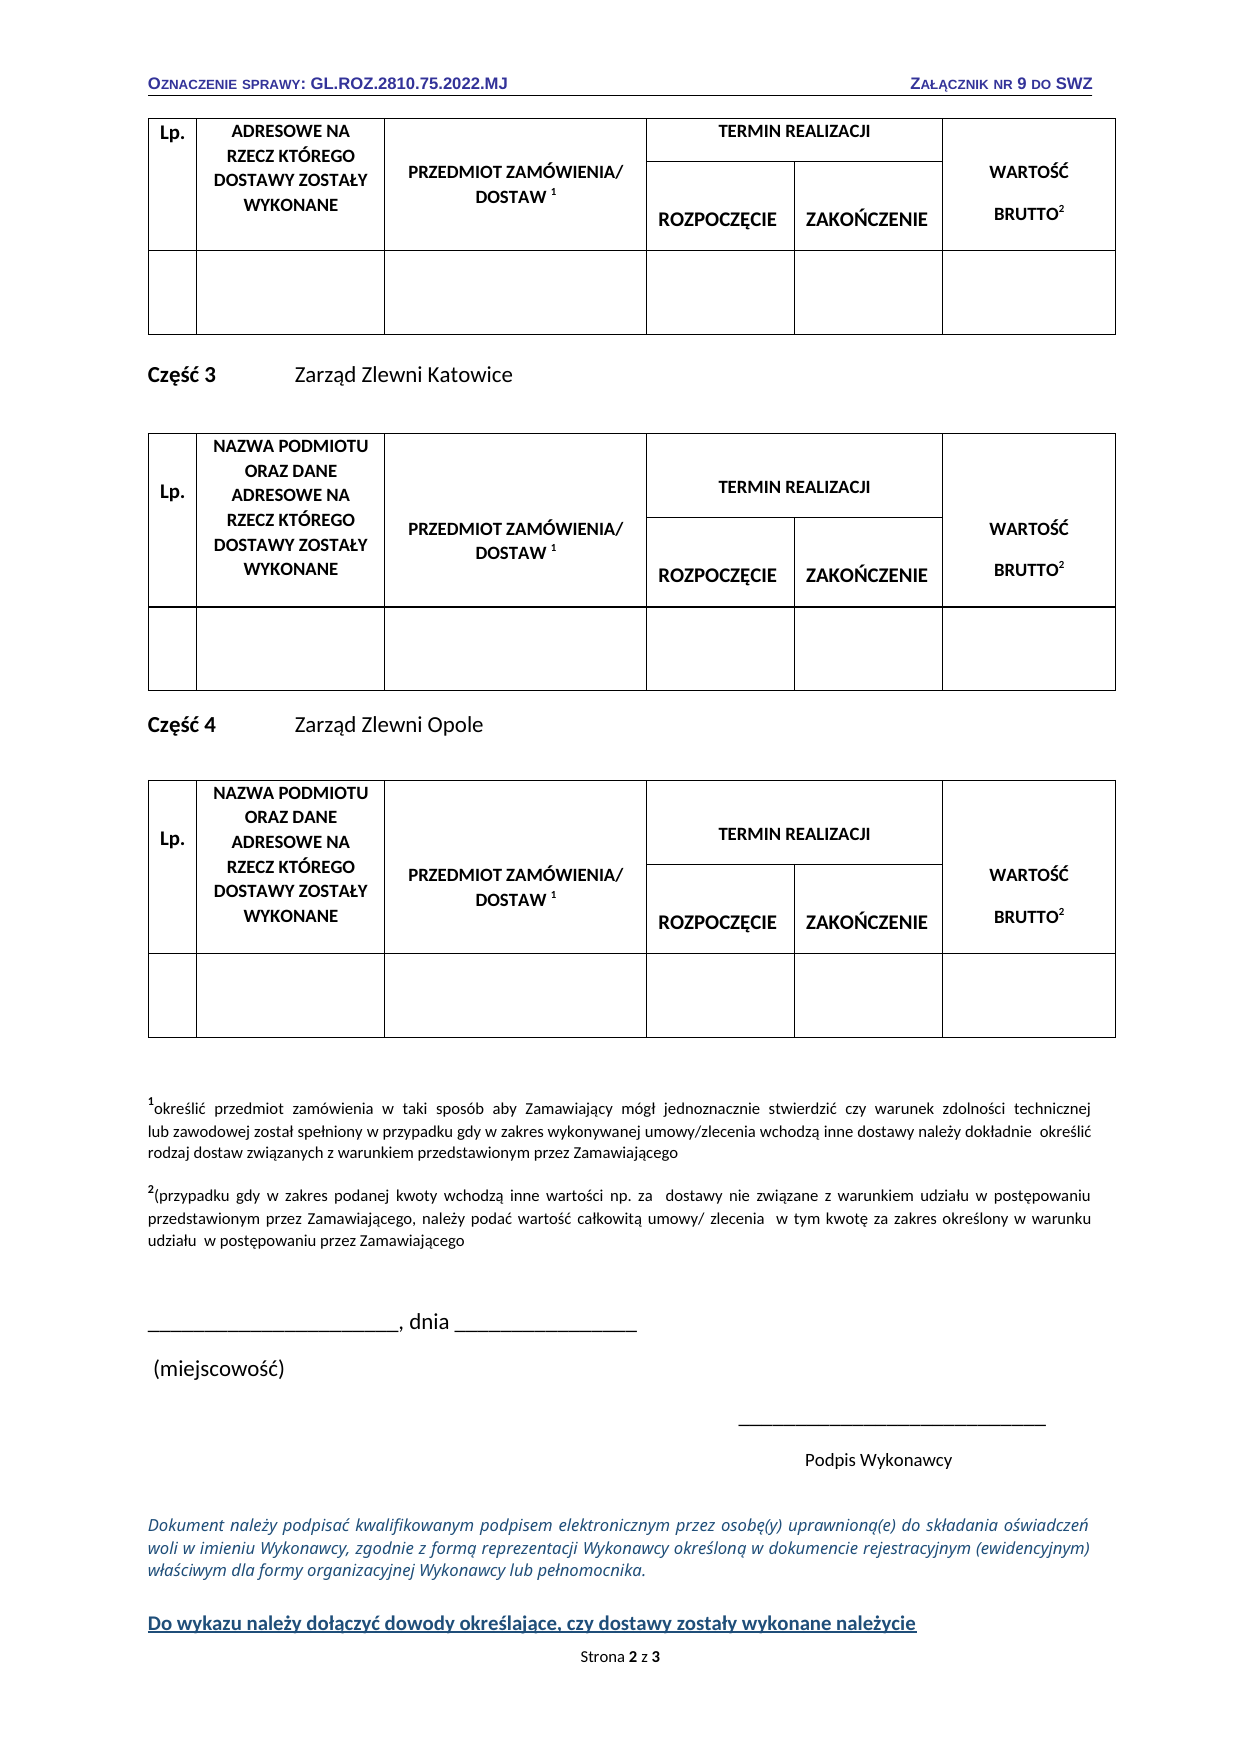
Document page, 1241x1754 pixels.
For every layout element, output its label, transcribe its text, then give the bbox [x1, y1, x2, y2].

table_cell [197, 251, 384, 334]
table_cell [647, 608, 794, 690]
table_header Lp. [149, 119, 196, 250]
table_header WARTOŚĆ BRUTTO2 [943, 119, 1115, 250]
table_header WARTOŚĆ BRUTTO2 [943, 434, 1115, 606]
text 2(przypadku gdy w zakres podanej kwoty wchodzą inne wartości np. za dostawy nie związane z warunkiem udziału w postępowaniu przedstawionym przez Zamawiającego, należy podać wartość całkowitą umowy/ zlecenia w tym kwotę za zakres określony w warunku udziału w postępowaniu przez Zamawiającego [148, 1181, 1092, 1250]
table_cell [385, 608, 646, 690]
table_cell [647, 954, 794, 1037]
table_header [385, 119, 646, 250]
table_header WARTOŚĆ BRUTTO2 [943, 781, 1115, 953]
table_header NAZWA PODMIOTU ORAZ DANE ADRESOWE NA RZECZ KTÓREGO DOSTAWY ZOSTAŁY WYKONANE [197, 781, 384, 953]
text Część 3 Zarząd Zlewni Katowice [148, 360, 1092, 388]
table_cell [795, 251, 942, 334]
table_cell [149, 608, 196, 690]
text 1określić przedmiot zamówienia w taki sposób aby Zamawiający mógł jednoznacznie stwierdzić czy warunek zdolności technicznej lub zawodowej został spełniony w przypadku gdy w zakres wykonywanej umowy/zlecenia wchodzą inne dostawy należy dokładnie określić rodzaj dostaw związanych z warunkiem przedstawionym przez Zamawiającego [148, 1094, 1092, 1163]
table_cell [795, 954, 942, 1037]
text ______________________, dnia ________________ [148, 1307, 1092, 1335]
table_cell ZAKOŃCZENIE [795, 865, 942, 953]
table_cell ZAKOŃCZENIE [795, 518, 942, 606]
table_header Lp. [149, 781, 196, 953]
table_cell [943, 251, 1115, 334]
table_cell ROZPOCZĘCIE [647, 518, 794, 606]
table_header NAZWA PODMIOTU ORAZ DANE ADRESOWE NA RZECZ KTÓREGO DOSTAWY ZOSTAŁY WYKONANE [197, 434, 384, 606]
table_cell [197, 608, 384, 690]
table_header TERMIN REALIZACJI [647, 781, 942, 864]
table_header Lp. [149, 434, 196, 606]
text ___________________________ [738, 1401, 1092, 1429]
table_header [197, 119, 384, 250]
table_header TERMIN REALIZACJI [647, 434, 942, 517]
table_cell ZAKOŃCZENIE [795, 162, 942, 250]
text Do wykazu należy dołączyć dowody określające, czy dostawy zostały wykonane należycie [148, 1610, 1092, 1635]
table_header TERMIN REALIZACJI [647, 119, 942, 161]
table_cell [149, 954, 196, 1037]
table_cell [197, 954, 384, 1037]
table_cell [795, 608, 942, 690]
text Podpis Wykonawcy [664, 1448, 1092, 1471]
text Dokument należy podpisać kwalifikowanym podpisem elektronicznym przez osobę(y) uprawnioną(e) do składania oświadczeń woli w imieniu Wykonawcy, zgodnie z formą reprezentacji Wykonawcy określoną w dokumencie rejestracyjnym (ewidencyjnym) właściwym dla formy organizacyjnej Wykonawcy lub pełnomocnika. [148, 1514, 1092, 1582]
text (miejscowość) [148, 1354, 1092, 1382]
table_header PRZEDMIOT ZAMÓWIENIA/ DOSTAW 1 [385, 434, 646, 606]
table_cell ROZPOCZĘCIE [647, 162, 794, 250]
text Część 4 Zarząd Zlewni Opole [148, 710, 1092, 738]
table_header PRZEDMIOT ZAMÓWIENIA/ DOSTAW 1 [385, 781, 646, 953]
table_cell [149, 251, 196, 334]
table_cell [385, 954, 646, 1037]
table_cell [385, 251, 646, 334]
table_cell [943, 608, 1115, 690]
table_cell ROZPOCZĘCIE [647, 865, 794, 953]
table_cell [647, 251, 794, 334]
table_cell [943, 954, 1115, 1037]
